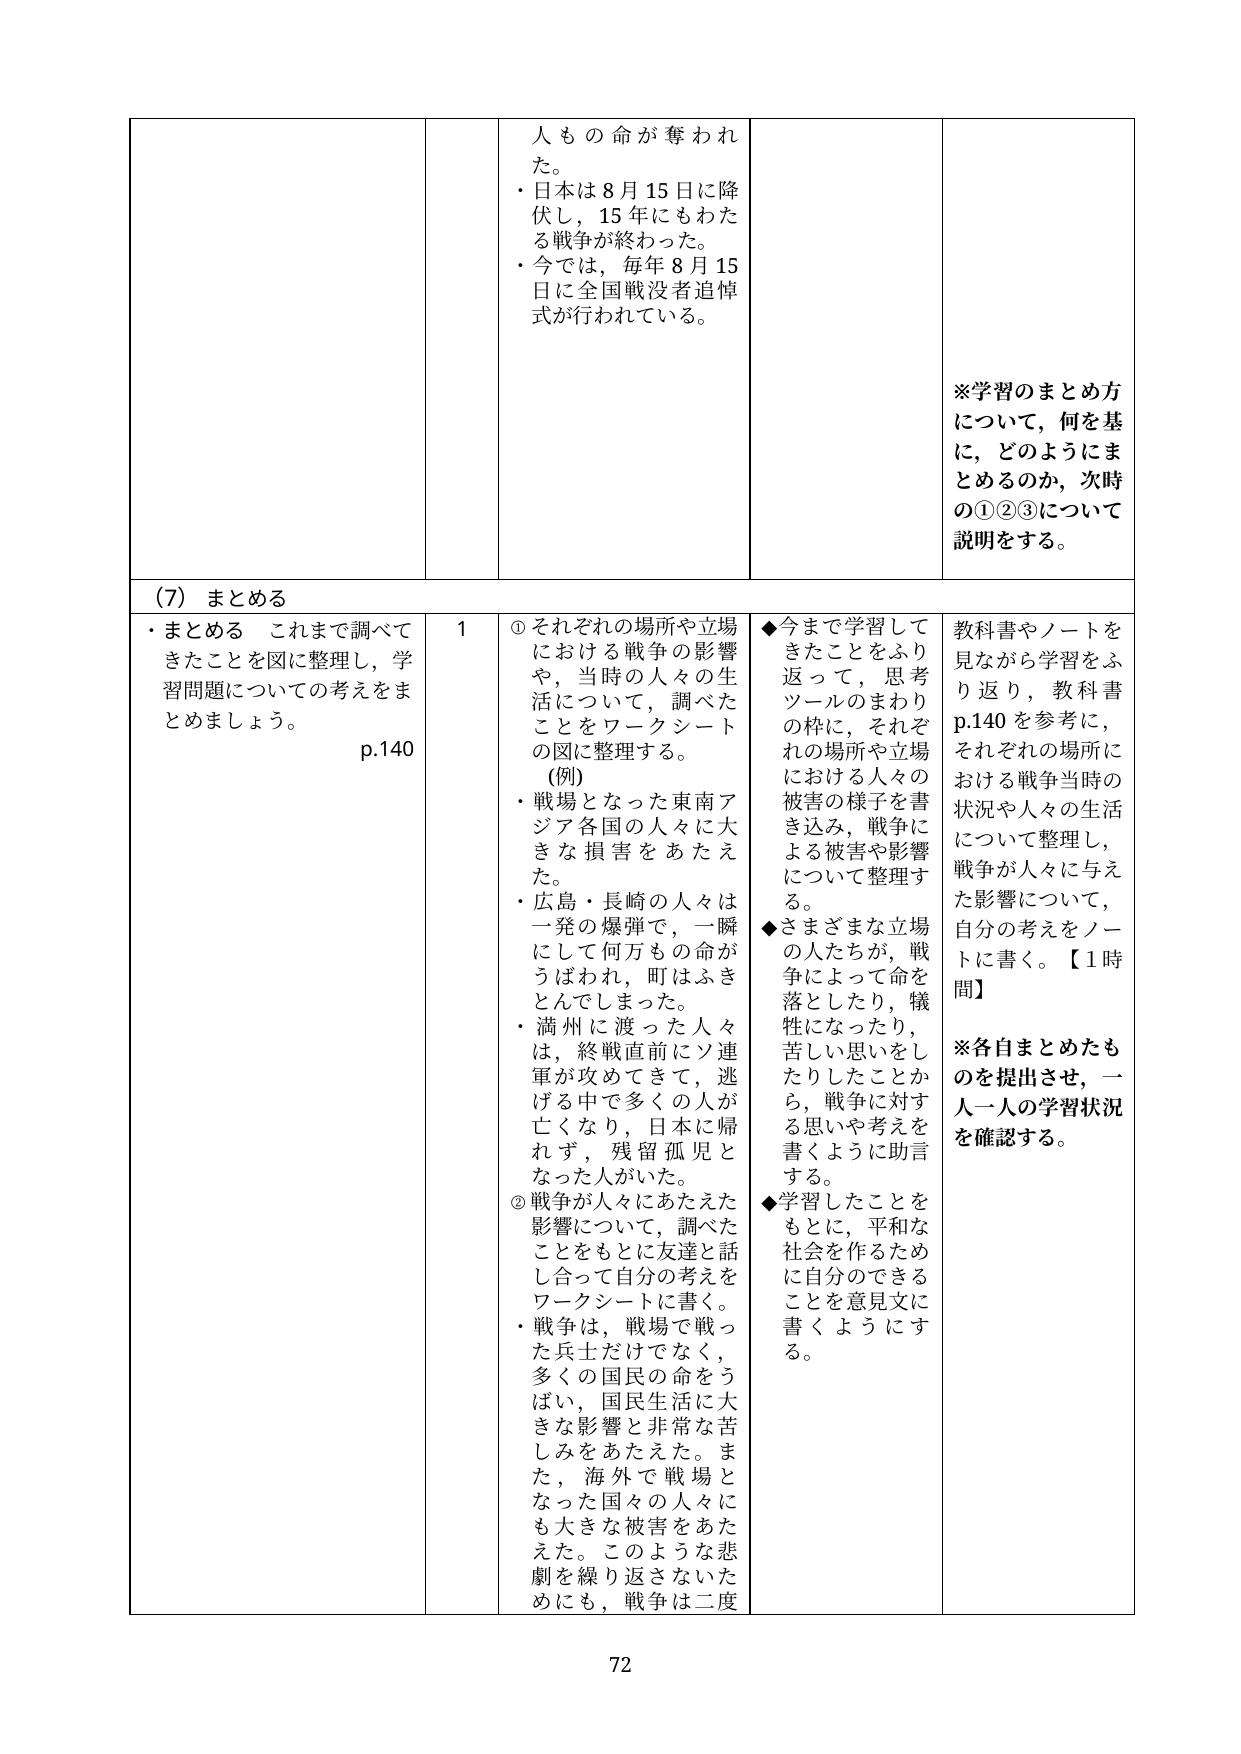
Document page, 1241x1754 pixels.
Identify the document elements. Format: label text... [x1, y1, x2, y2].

table_cell 1 [426, 119, 498, 579]
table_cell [751, 119, 942, 579]
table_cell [943, 119, 1134, 579]
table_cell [751, 614, 942, 1614]
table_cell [131, 119, 425, 579]
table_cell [499, 614, 749, 1614]
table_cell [131, 614, 425, 1614]
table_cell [499, 119, 749, 579]
table_cell （7） まとめる [131, 580, 1134, 613]
table_cell 1 [426, 614, 498, 1614]
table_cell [943, 614, 1134, 1614]
